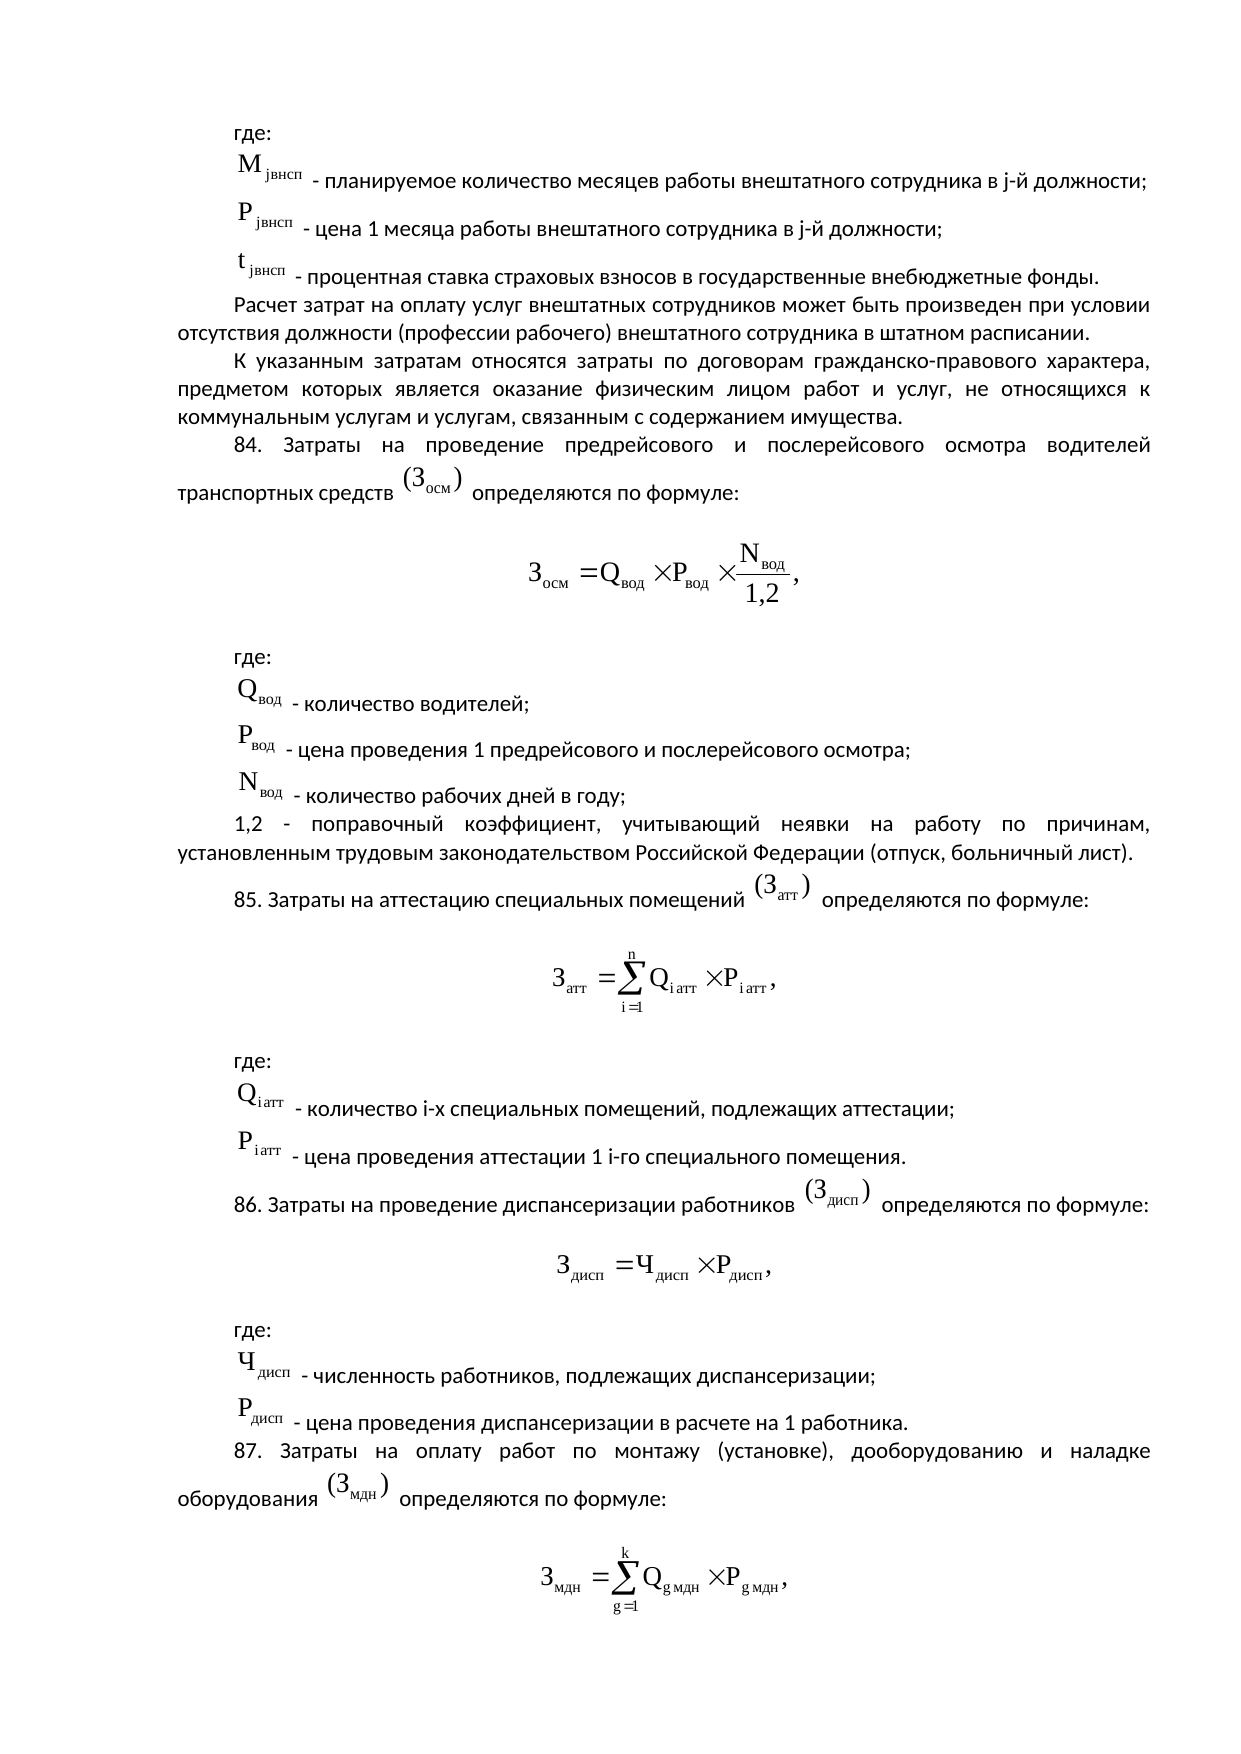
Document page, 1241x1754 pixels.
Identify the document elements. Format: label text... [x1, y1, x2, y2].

text - цена 1 месяца работы внештатного сотрудника в j-й должности; [177, 194, 1152, 242]
text К указанным затратам относятся затраты по договорам гражданско-правового характера, предметом которых является оказание физическим лицом работ и услуг, не относящихся к коммунальным услугам и услугам, связанным с содержанием имущества. [177, 346, 1152, 430]
text где: [177, 1315, 1152, 1343]
text 86. Затраты на проведение диспансеризации работников определяются по формуле: [177, 1170, 1152, 1218]
text - цена проведения диспансеризации в расчете на 1 работника. [177, 1390, 1152, 1436]
text 1,2 - поправочный коэффициент, учитывающий неявки на работу по причинам, установленным трудовым законодательством Российской Федерации (отпуск, больничный лист). [177, 809, 1152, 866]
text 85. Затраты на аттестацию специальных помещений определяются по формуле: [177, 866, 1152, 914]
text где: [177, 1046, 1152, 1074]
text - процентная ставка страховых взносов в государственные внебюджетные фонды. [177, 242, 1152, 290]
text - количество рабочих дней в году; [177, 763, 1152, 809]
text где: [177, 118, 1152, 146]
text 84. Затраты на проведение предрейсового и послерейсового осмотра водителей транспортных средств определяются по формуле: [177, 430, 1152, 506]
text Расчет затрат на оплату услуг внештатных сотрудников может быть произведен при условии отсутствия должности (профессии рабочего) внештатного сотрудника в штатном расписании. [177, 290, 1152, 346]
text - количество водителей; [177, 670, 1152, 717]
text где: [177, 642, 1152, 670]
text - планируемое количество месяцев работы внештатного сотрудника в j-й должности; [177, 146, 1152, 194]
text - численность работников, подлежащих диспансеризации; [177, 1343, 1152, 1390]
text - количество i-х специальных помещений, подлежащих аттестации; [177, 1074, 1152, 1122]
text 87. Затраты на оплату работ по монтажу (установке), дооборудованию и наладке оборудования определяются по формуле: [177, 1436, 1152, 1512]
text - цена проведения 1 предрейсового и послерейсового осмотра; [177, 717, 1152, 763]
text - цена проведения аттестации 1 i-го специального помещения. [177, 1122, 1152, 1170]
